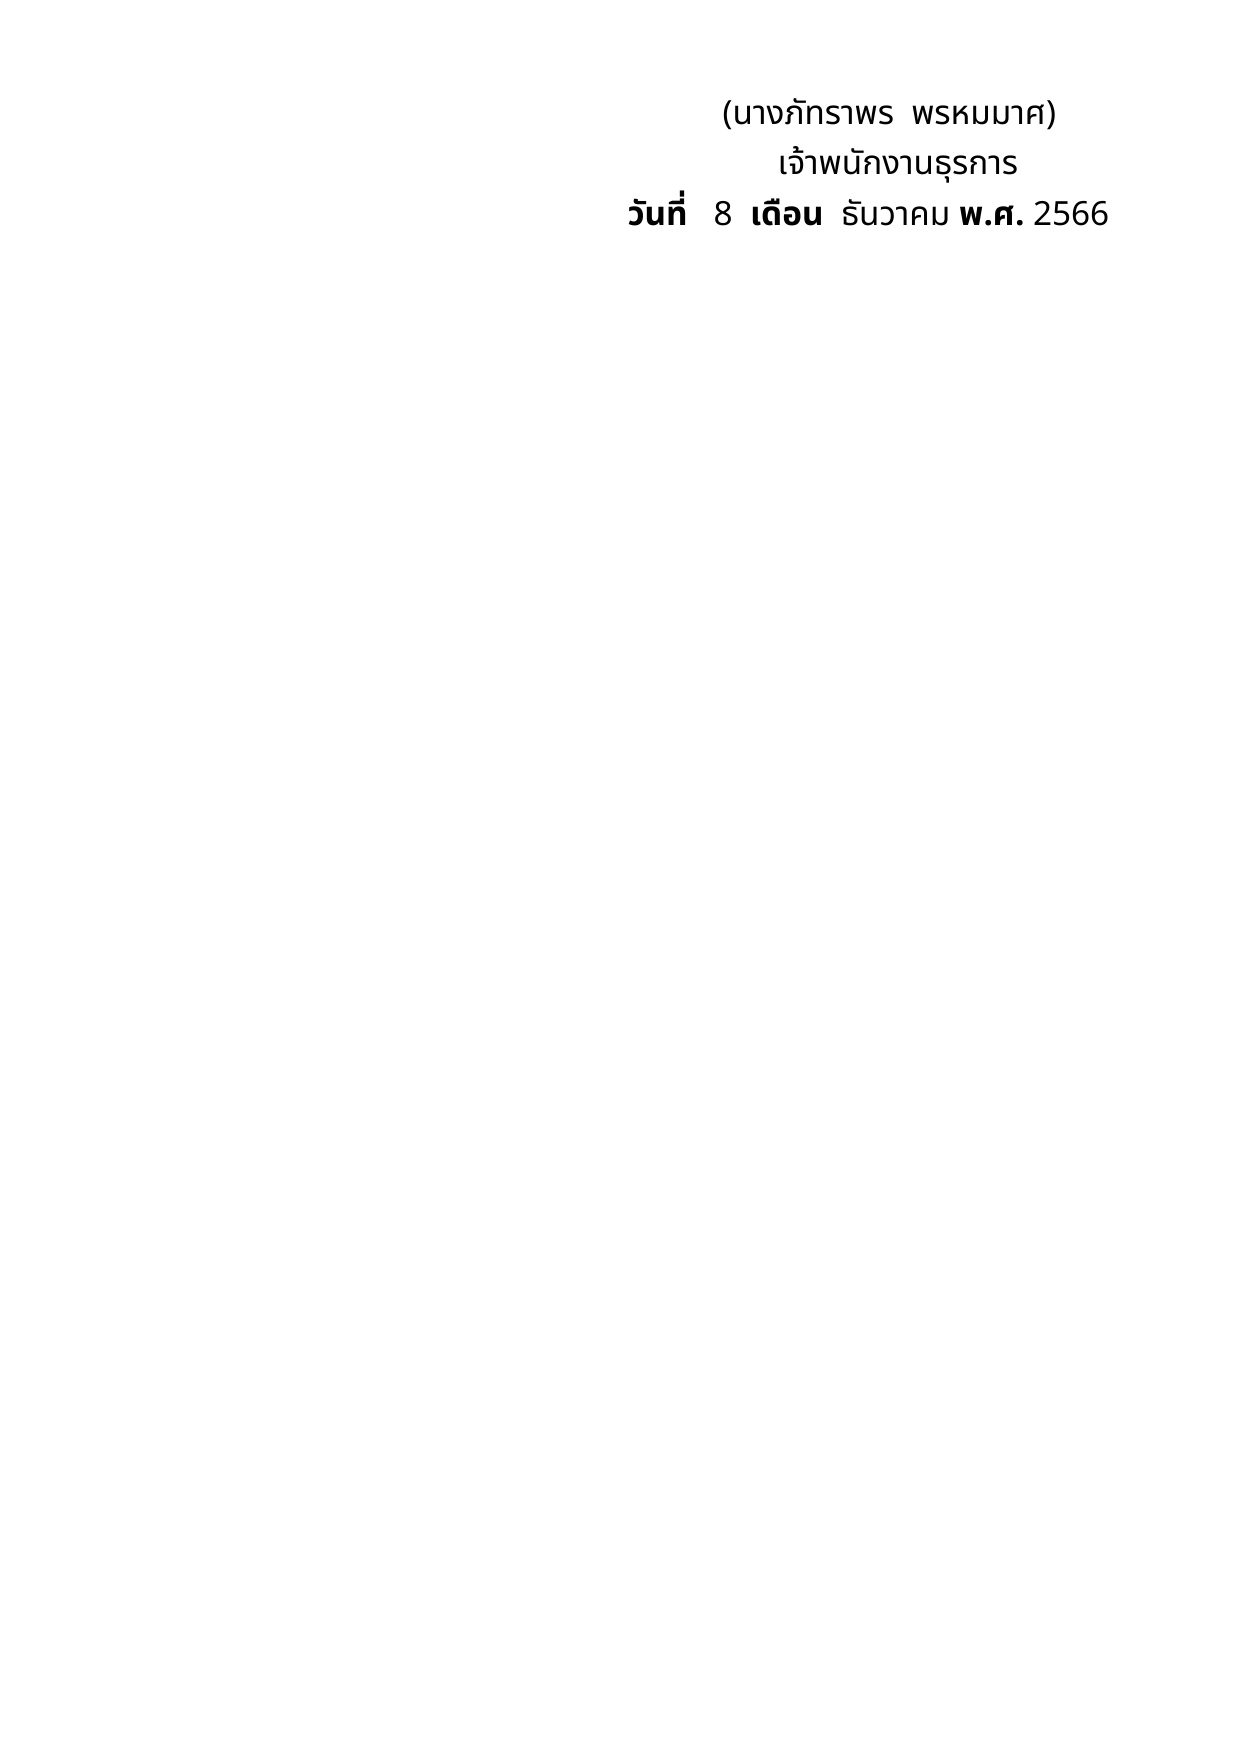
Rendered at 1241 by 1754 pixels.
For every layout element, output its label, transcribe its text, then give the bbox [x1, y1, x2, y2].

text (นางภัทราพร พรหมมาศ) [627, 89, 1122, 139]
text เจ้าพนักงานธุรการ [477, 139, 1122, 190]
text วันที่ 8 เดือน ธันวาคม พ.ศ. 2566 [552, 190, 1122, 240]
